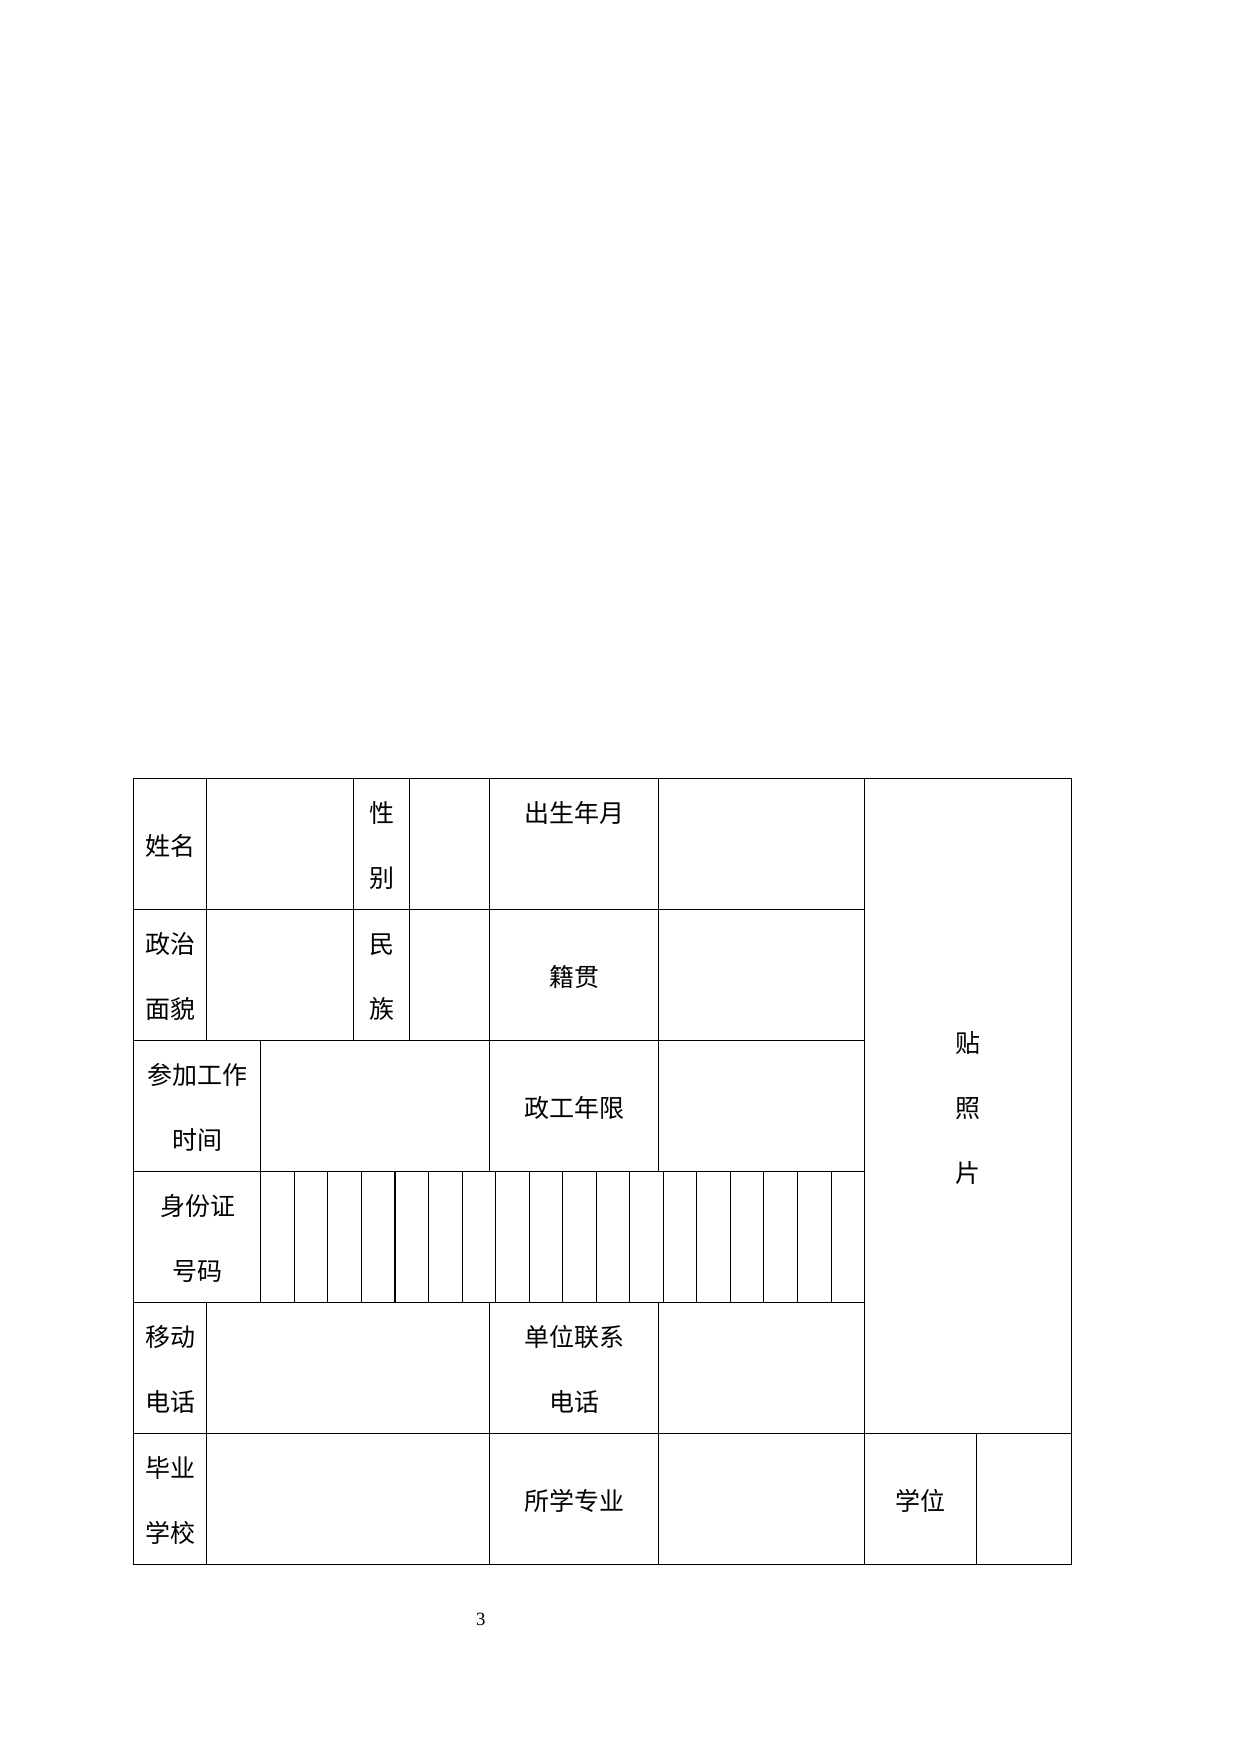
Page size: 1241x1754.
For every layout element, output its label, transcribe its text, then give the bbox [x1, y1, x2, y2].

table_cell [659, 1434, 864, 1564]
table_header 姓名 [134, 779, 206, 909]
table_cell [207, 1303, 489, 1433]
table_cell 单位联系 电话 [490, 1303, 658, 1433]
table_cell 身份证 号码 [134, 1172, 260, 1302]
table_cell [328, 1172, 361, 1302]
table_cell [798, 1172, 831, 1302]
table_cell [207, 1434, 489, 1564]
table_cell [429, 1172, 462, 1302]
table_cell [659, 910, 864, 1040]
table_cell [630, 1172, 663, 1302]
table_cell 籍贯 [490, 910, 658, 1040]
table_cell 民族 [354, 910, 409, 1040]
table_cell 学位 [865, 1434, 976, 1564]
table_cell [597, 1172, 629, 1302]
table_cell 政工年限 [490, 1041, 658, 1171]
table_cell [563, 1172, 596, 1302]
table_cell [832, 1172, 864, 1302]
table_cell [396, 1172, 428, 1302]
table_cell [659, 1041, 864, 1171]
table_cell [530, 1172, 562, 1302]
table_cell 毕业学校 [134, 1434, 206, 1564]
table_cell [697, 1172, 730, 1302]
table_header [659, 779, 864, 909]
table_cell [261, 1041, 489, 1171]
table_cell [362, 1172, 394, 1302]
table_cell 参加工作时间 [134, 1041, 260, 1171]
table_cell [977, 1434, 1071, 1564]
table_cell [664, 1172, 696, 1302]
table_cell 移动电话 [134, 1303, 206, 1433]
table_cell [295, 1172, 327, 1302]
table_header [207, 779, 353, 909]
table_header 贴 照 片 [865, 779, 1071, 1433]
table_header [410, 779, 489, 909]
table_cell [731, 1172, 763, 1302]
table_header 出生年月 [490, 779, 658, 909]
table_cell 所学专业 [490, 1434, 658, 1564]
table_cell [207, 910, 353, 1040]
table_cell [410, 910, 489, 1040]
table_cell 政治面貌 [134, 910, 206, 1040]
table_cell [496, 1172, 529, 1302]
table_cell [764, 1172, 797, 1302]
table_cell [463, 1172, 495, 1302]
table_header 性别 [354, 779, 409, 909]
table_cell [659, 1303, 864, 1433]
table_cell [261, 1172, 294, 1302]
